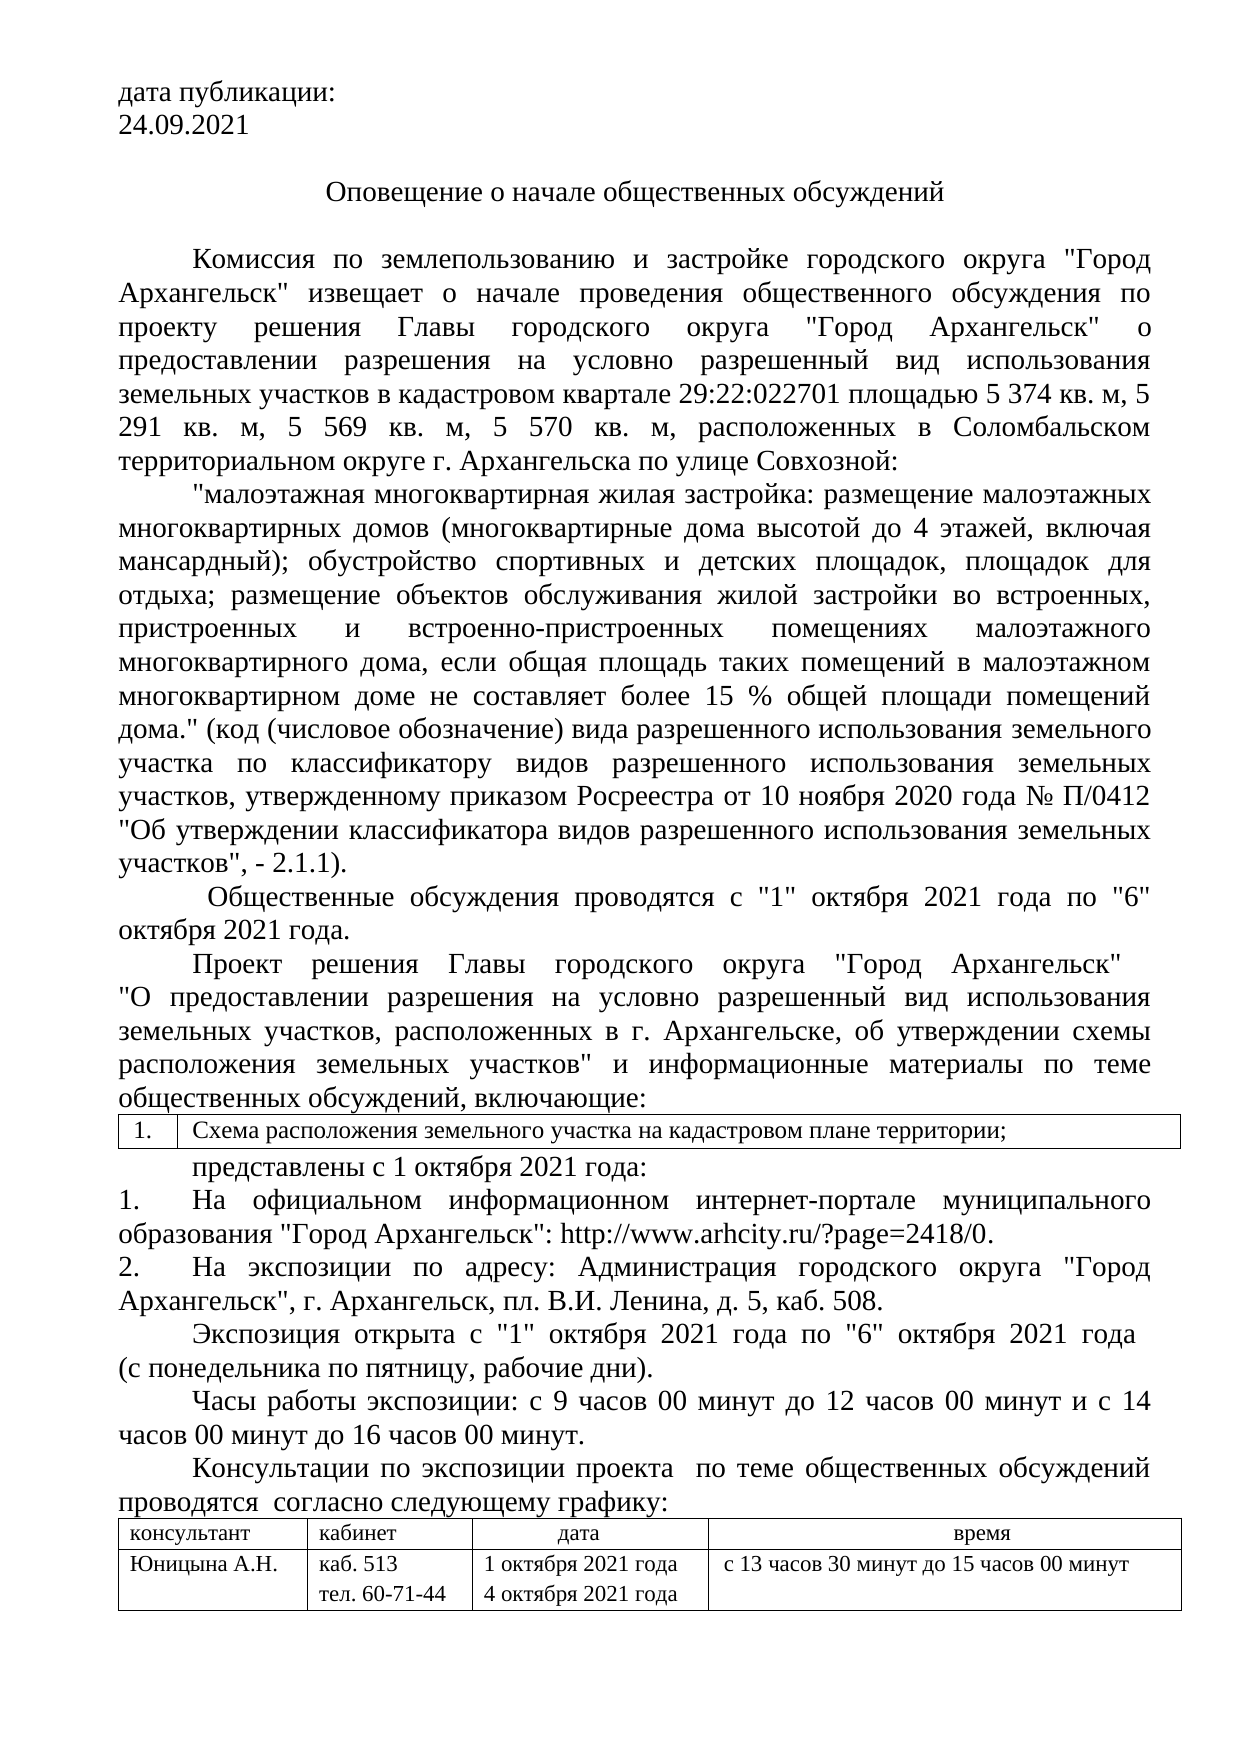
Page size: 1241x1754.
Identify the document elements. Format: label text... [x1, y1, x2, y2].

table_header дата [473, 1519, 708, 1548]
table_cell 1 октября 2021 года 4 октября 2021 года [473, 1550, 708, 1610]
text 2. На экспозиции по адресу: Администрация городского округа "Город Архангельск", г. Архангельск, пл. В.И. Ленина, д. 5, каб. 508. [118, 1249, 1152, 1316]
table_header 1. [119, 1115, 177, 1148]
table_header кабинет [308, 1519, 472, 1548]
text Общественные обсуждения проводятся с "1" октября 2021 года по "6" октября 2021 года. [118, 879, 1152, 946]
text дата публикации: [118, 74, 1152, 107]
table_cell каб. 513 тел. 60-71-44 [308, 1550, 472, 1610]
table_header Схема расположения земельного участка на кадастровом плане территории; [178, 1115, 1180, 1148]
text "малоэтажная многоквартирная жилая застройка: размещение малоэтажных многоквартирных домов (многоквартирные дома высотой до 4 этажей, включая мансардный); обустройство спортивных и детских площадок, площадок для отдыха; размещение объектов обслуживания жилой застройки во встроенных, пристроенных и встроенно-пристроенных помещениях малоэтажного многоквартирного дома, если общая площадь таких помещений в малоэтажном многоквартирном доме не составляет более 15 % общей площади помещений дома." (код (числовое обозначение) вида разрешенного использования земельного участка по классификатору видов разрешенного использования земельных участков, утвержденному приказом Росреестра от 10 ноября 2020 года № П/0412 "Об утверждении классификатора видов разрешенного использования земельных участков", - 2.1.1). [118, 476, 1152, 879]
text Комиссия по землепользованию и застройке городского округа "Город Архангельск" извещает о начале проведения общественного обсуждения по проекту решения Главы городского округа "Город Архангельск" о предоставлении разрешения на условно разрешенный вид использования земельных участков в кадастровом квартале 29:22:022701 площадью 5 374 кв. м, 5 291 кв. м, 5 569 кв. м, 5 570 кв. м, расположенных в Соломбальском территориальном округе г. Архангельска по улице Совхозной: [118, 242, 1152, 476]
text 24.09.2021 [118, 107, 1152, 141]
text 1. На официальном информационном интернет-портале муниципального образования "Город Архангельск": http://www.arhcity.ru/?page=2418/0. [118, 1182, 1152, 1249]
table_cell Юницына А.Н. [119, 1550, 307, 1610]
text Оповещение о начале общественных обсуждений [118, 174, 1152, 208]
text Проект решения Главы городского округа "Город Архангельск" "О предоставлении разрешения на условно разрешенный вид использования земельных участков, расположенных в г. Архангельске, об утверждении схемы расположения земельных участков" и информационные материалы по теме общественных обсуждений, включающие: [118, 946, 1152, 1114]
table_cell с 13 часов 30 минут до 15 часов 00 минут [709, 1550, 1181, 1610]
text Часы работы экспозиции: с 9 часов 00 минут до 12 часов 00 минут и с 14 часов 00 минут до 16 часов 00 минут. [118, 1383, 1152, 1451]
table_header консультант [119, 1519, 307, 1548]
text Экспозиция открыта с "1" октября 2021 года по "6" октября 2021 года (с понедельника по пятницу, рабочие дни). [118, 1316, 1152, 1383]
table_header время [709, 1519, 1181, 1548]
text Консультации по экспозиции проекта по теме общественных обсуждений проводятся согласно следующему графику: [118, 1451, 1152, 1518]
text представлены с 1 октября 2021 года: [118, 1149, 1152, 1182]
